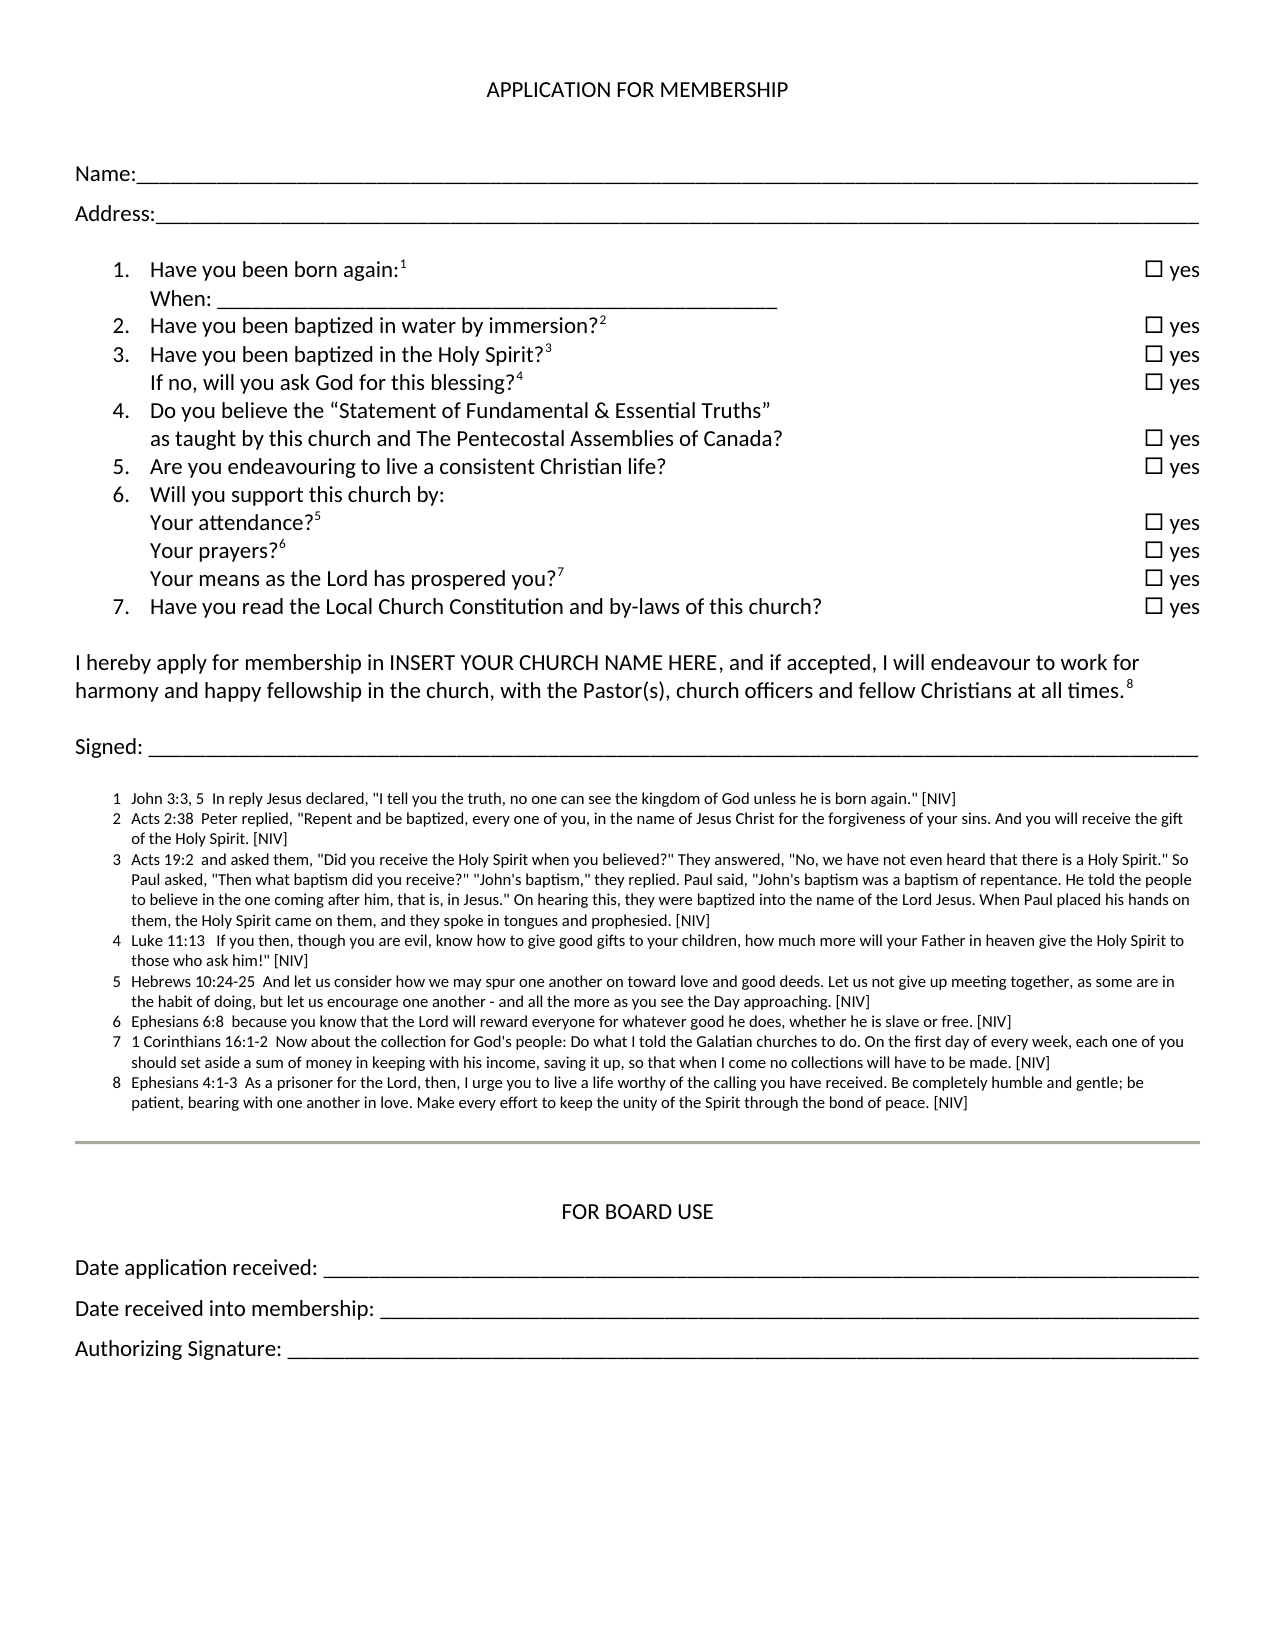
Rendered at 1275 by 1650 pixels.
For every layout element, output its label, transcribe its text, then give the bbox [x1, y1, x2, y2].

text For board use [75, 1197, 1200, 1225]
list Acts 2:38 Peter replied, "Repent and be baptized, every one of you, in the name of Jesus Christ for the forgiveness of your sins. And you will receive the gift of the Holy Spirit. [NIV] [112, 808, 1200, 849]
list Ephesians 6:8 because you know that the Lord will reward everyone for whatever good he does, whether he is slave or free. [NIV] [112, 1011, 1200, 1032]
list Will you support this church by: [112, 480, 1200, 508]
list Are you endeavouring to live a consistent Christian life? yes [112, 452, 1200, 480]
list 1 Corinthians 16:1-2 Now about the collection for God's people: Do what I told the Galatian churches to do. On the first day of every week, each one of you should set aside a sum of money in keeping with his income, saving it up, so that when I come no collections will have to be made. [NIV] [112, 1032, 1200, 1072]
text Date received into membership: [75, 1294, 1200, 1322]
list Hebrews 10:24-25 And let us consider how we may spur one another on toward love and good deeds. Let us not give up meeting together, as some are in the habit of doing, but let us encourage one another - and all the more as you see the Day approaching. [NIV] [112, 971, 1200, 1011]
list Ephesians 4:1-3 As a prisoner for the Lord, then, I urge you to live a life worthy of the calling you have received. Be completely humble and gentle; be patient, bearing with one another in love. Make every effort to keep the unity of the Spirit through the bond of peace. [NIV] [112, 1072, 1200, 1113]
list Your attendance?5 yes [150, 508, 1200, 536]
list Have you been baptized in the Holy Spirit?3 yes [112, 340, 1200, 368]
list Do you believe the “Statement of Fundamental & Essential Truths” as taught by this church and The Pentecostal Assemblies of Canada? yes [112, 396, 1200, 452]
list When: [150, 284, 1200, 312]
text Authorizing Signature: [75, 1334, 1200, 1362]
list Have you been born again:1 yes [112, 256, 1200, 284]
text Application for Membership [75, 75, 1200, 103]
list Luke 11:13 If you then, though you are evil, know how to give good gifts to your children, how much more will your Father in heaven give the Holy Spirit to those who ask him!" [NIV] [112, 930, 1200, 971]
text Name: [75, 159, 1200, 187]
list Your means as the Lord has prospered you?7 yes [150, 564, 1200, 592]
text Date application received: [75, 1253, 1200, 1281]
text Address: [75, 199, 1200, 228]
text I hereby apply for membership in INSERT YOUR CHURCH NAME HERE, and if accepted, I will endeavour to work for harmony and happy fellowship in the church, with the Pastor(s), church officers and fellow Christians at all times.8 [75, 648, 1200, 704]
text Signed: [75, 732, 1200, 760]
list If no, will you ask God for this blessing?4 yes [150, 368, 1200, 396]
list Have you been baptized in water by immersion?2 yes [112, 312, 1200, 340]
list Have you read the Local Church Constitution and by-laws of this church? yes [112, 592, 1200, 620]
list John 3:3, 5 In reply Jesus declared, "I tell you the truth, no one can see the kingdom of God unless he is born again." [NIV] [112, 788, 1200, 808]
list Your prayers?6 yes [150, 536, 1200, 564]
list Acts 19:2 and asked them, "Did you receive the Holy Spirit when you believed?" They answered, "No, we have not even heard that there is a Holy Spirit." So Paul asked, "Then what baptism did you receive?" "John's baptism," they replied. Paul said, "John's baptism was a baptism of repentance. He told the people to believe in the one coming after him, that is, in Jesus." On hearing this, they were baptized into the name of the Lord Jesus. When Paul placed his hands on them, the Holy Spirit came on them, and they spoke in tongues and prophesied. [NIV] [112, 849, 1200, 930]
